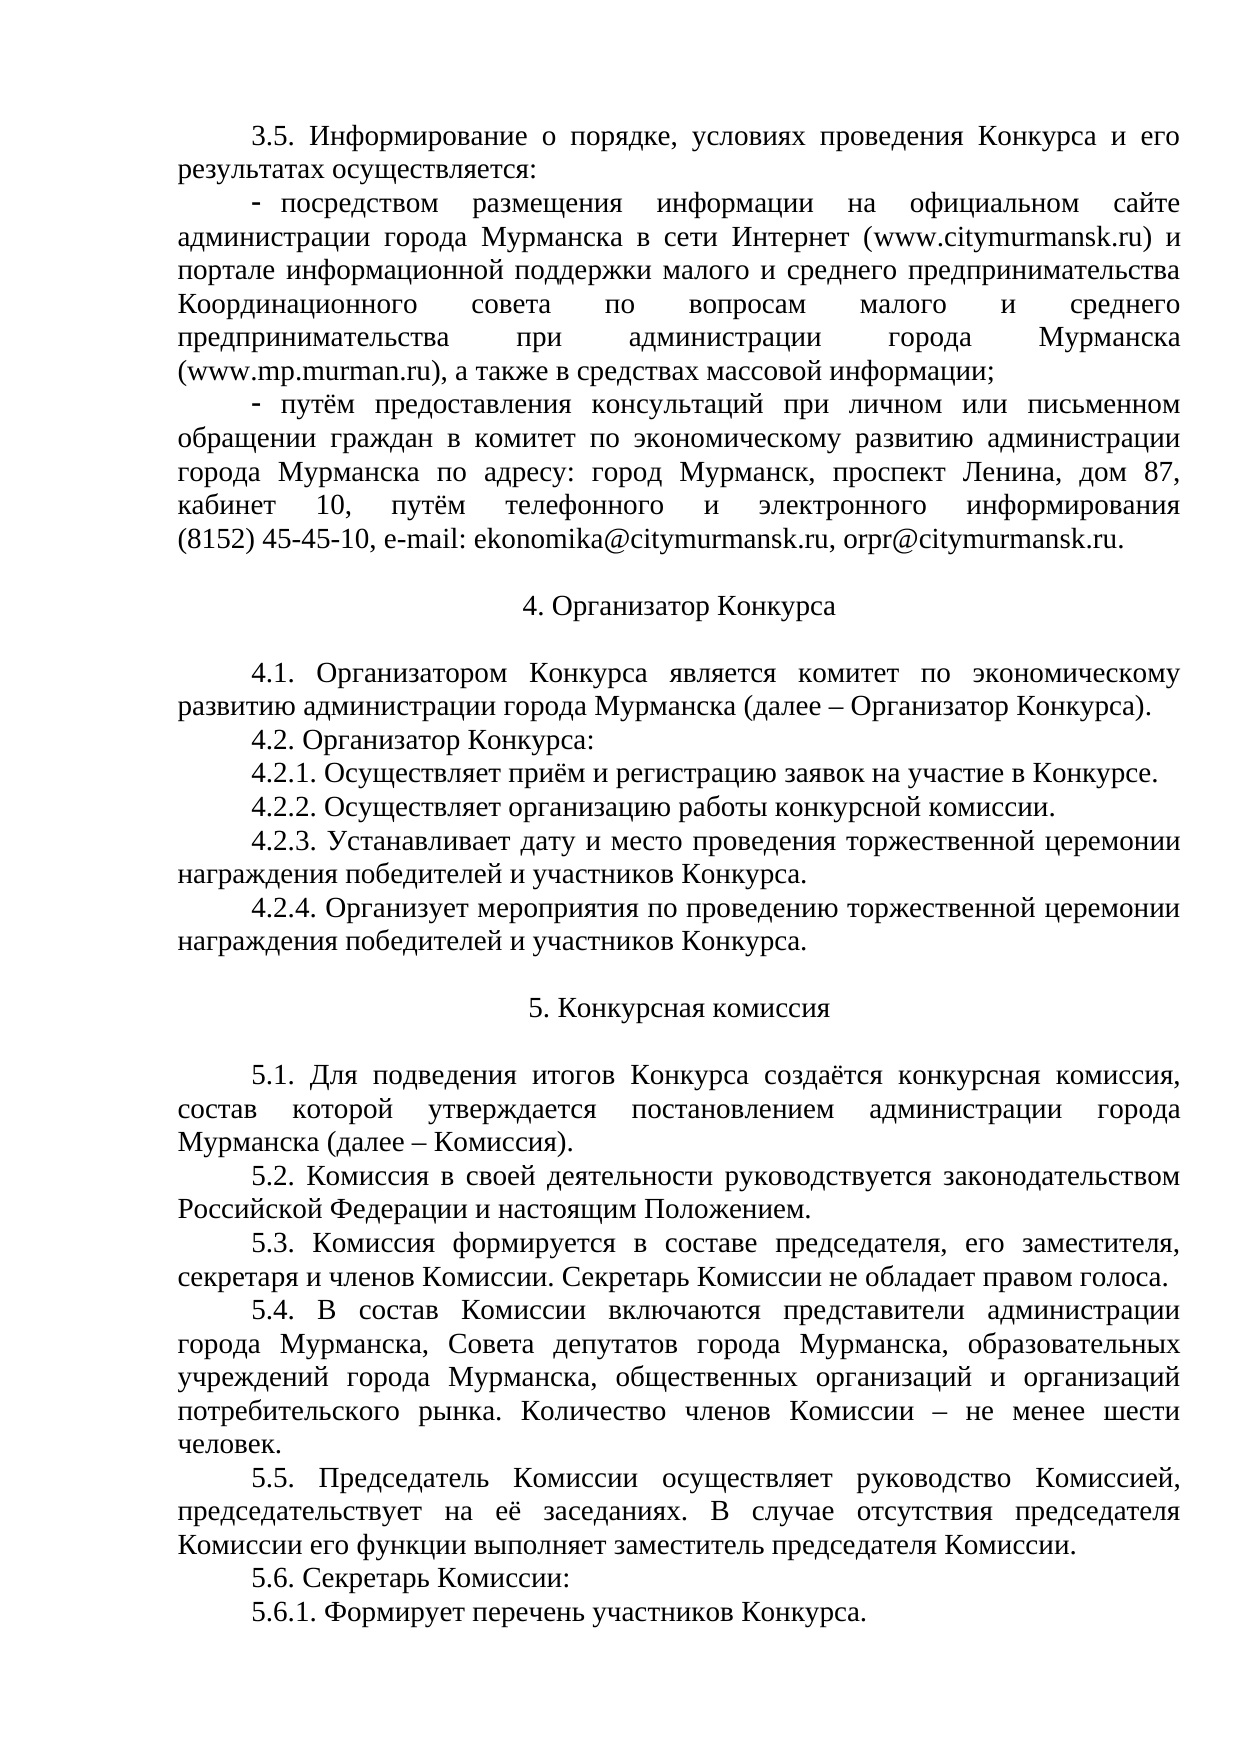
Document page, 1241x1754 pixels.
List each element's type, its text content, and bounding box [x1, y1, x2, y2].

text 4.2.1. Осуществляет приём и регистрацию заявок на участие в Конкурсе. [177, 756, 1181, 789]
list 5.6. Секретарь Комиссии: [177, 1561, 1181, 1594]
text 5.1. Для подведения итогов Конкурса создаётся конкурсная комиссия, состав которой утверждается постановлением администрации города Мурманска (далее – Комиссия). [177, 1057, 1181, 1158]
text 3.5. Информирование о порядке, условиях проведения Конкурса и его результатах осуществляется: [177, 118, 1181, 185]
list 5.6.1. Формирует перечень участников Конкурса. [177, 1594, 1181, 1628]
text 4. Организатор Конкурса [177, 588, 1181, 621]
text 4.1. Организатором Конкурса является комитет по экономическому развитию администрации города Мурманска (далее – Организатор Конкурса). [177, 655, 1181, 722]
text 4.2.2. Осуществляет организацию работы конкурсной комиссии. [177, 789, 1181, 823]
text 5.2. Комиссия в своей деятельности руководствуется законодательством Российской Федерации и настоящим Положением. [177, 1158, 1181, 1225]
text 5. Конкурсная комиссия [177, 990, 1181, 1024]
list посредством размещения информации на официальном сайте администрации города Мурманска в сети Интернет (www.citymurmansk.ru) и портале информационной поддержки малого и среднего предпринимательства Координационного совета по вопросам малого и среднего предпринимательства при администрации города Мурманска (www.mp.murman.ru), а также в средствах массовой информации; [177, 185, 1181, 387]
text 5.4. В состав Комиссии включаются представители администрации города Мурманска, Совета депутатов города Мурманска, образовательных учреждений города Мурманска, общественных организаций и организаций потребительского рынка. Количество членов Комиссии – не менее шести человек. [177, 1292, 1181, 1460]
text 5.3. Комиссия формируется в составе председателя, его заместителя, секретаря и членов Комиссии. Секретарь Комиссии не обладает правом голоса. [177, 1225, 1181, 1292]
text 4.2.4. Организует мероприятия по проведению торжественной церемонии награждения победителей и участников Конкурса. [177, 890, 1181, 957]
text 4.2. Организатор Конкурса: [177, 722, 1181, 756]
text 4.2.3. Устанавливает дату и место проведения торжественной церемонии награждения победителей и участников Конкурса. [177, 823, 1181, 890]
text 5.5. Председатель Комиссии осуществляет руководство Комиссией, председательствует на её заседаниях. В случае отсутствия председателя Комиссии его функции выполняет заместитель председателя Комиссии. [177, 1460, 1181, 1561]
list путём предоставления консультаций при личном или письменном обращении граждан в комитет по экономическому развитию администрации города Мурманска по адресу: город Мурманск, проспект Ленина, дом 87, кабинет 10, путём телефонного и электронного информирования (8152) 45-45-10, e-mail: ekonomika@citymurmansk.ru, orpr@citymurmansk.ru. [177, 387, 1181, 554]
